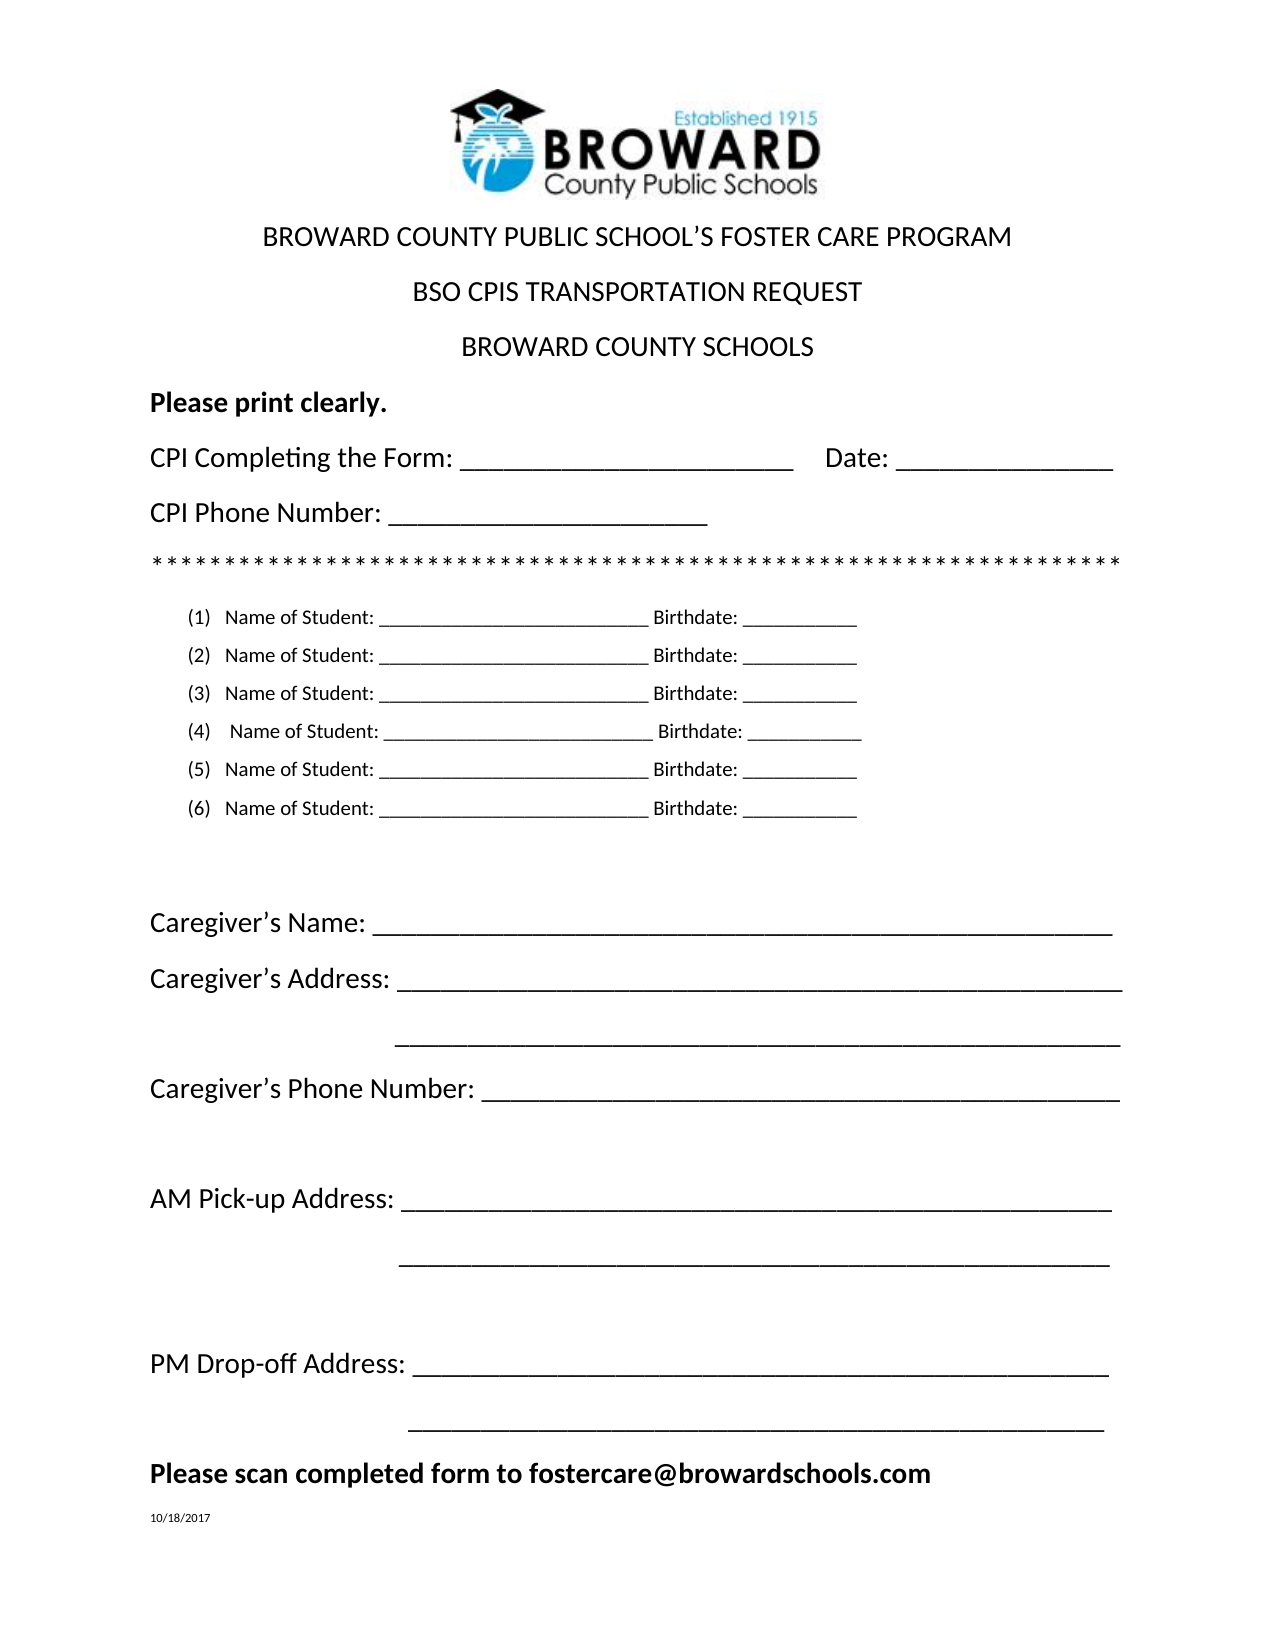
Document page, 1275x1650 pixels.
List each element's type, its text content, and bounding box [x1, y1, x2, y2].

text CPI Completing the Form: _______________________ Date: _______________ [150, 439, 1125, 474]
list Name of Student: __________________________ Birthdate: ___________ [187, 718, 1125, 744]
text AM Pick-up Address: _________________________________________________ [150, 1180, 1125, 1216]
text CPI Phone Number: ______________________ [150, 494, 1125, 529]
text ******************************************************************* [150, 549, 1125, 584]
text BSO CPIS TRANSPORTATION REQUEST [150, 273, 1125, 309]
list Name of Student: __________________________ Birthdate: ___________ [187, 680, 1125, 706]
text Caregiver’s Name: ___________________________________________________ [150, 904, 1125, 940]
text ________________________________________________ [150, 1401, 1125, 1436]
list Name of Student: __________________________ Birthdate: ___________ [187, 642, 1125, 668]
text BROWARD COUNTY PUBLIC SCHOOL’S FOSTER CARE PROGRAM [150, 218, 1125, 254]
picture [450, 89, 825, 200]
text Please print clearly. [150, 384, 1125, 419]
list Name of Student: __________________________ Birthdate: ___________ [187, 604, 1125, 629]
text _________________________________________________ [150, 1235, 1125, 1271]
list Name of Student: __________________________ Birthdate: ___________ [187, 757, 1125, 782]
text Caregiver’s Address: __________________________________________________ [150, 960, 1125, 995]
text Caregiver’s Phone Number: ____________________________________________ [150, 1070, 1125, 1106]
text Please scan completed form to fostercare@browardschools.com [150, 1456, 1125, 1491]
text BROWARD COUNTY SCHOOLS [150, 328, 1125, 364]
text PM Drop-off Address: ________________________________________________ [150, 1345, 1125, 1381]
list Name of Student: __________________________ Birthdate: ___________ [187, 795, 1125, 820]
text __________________________________________________ [150, 1015, 1125, 1050]
